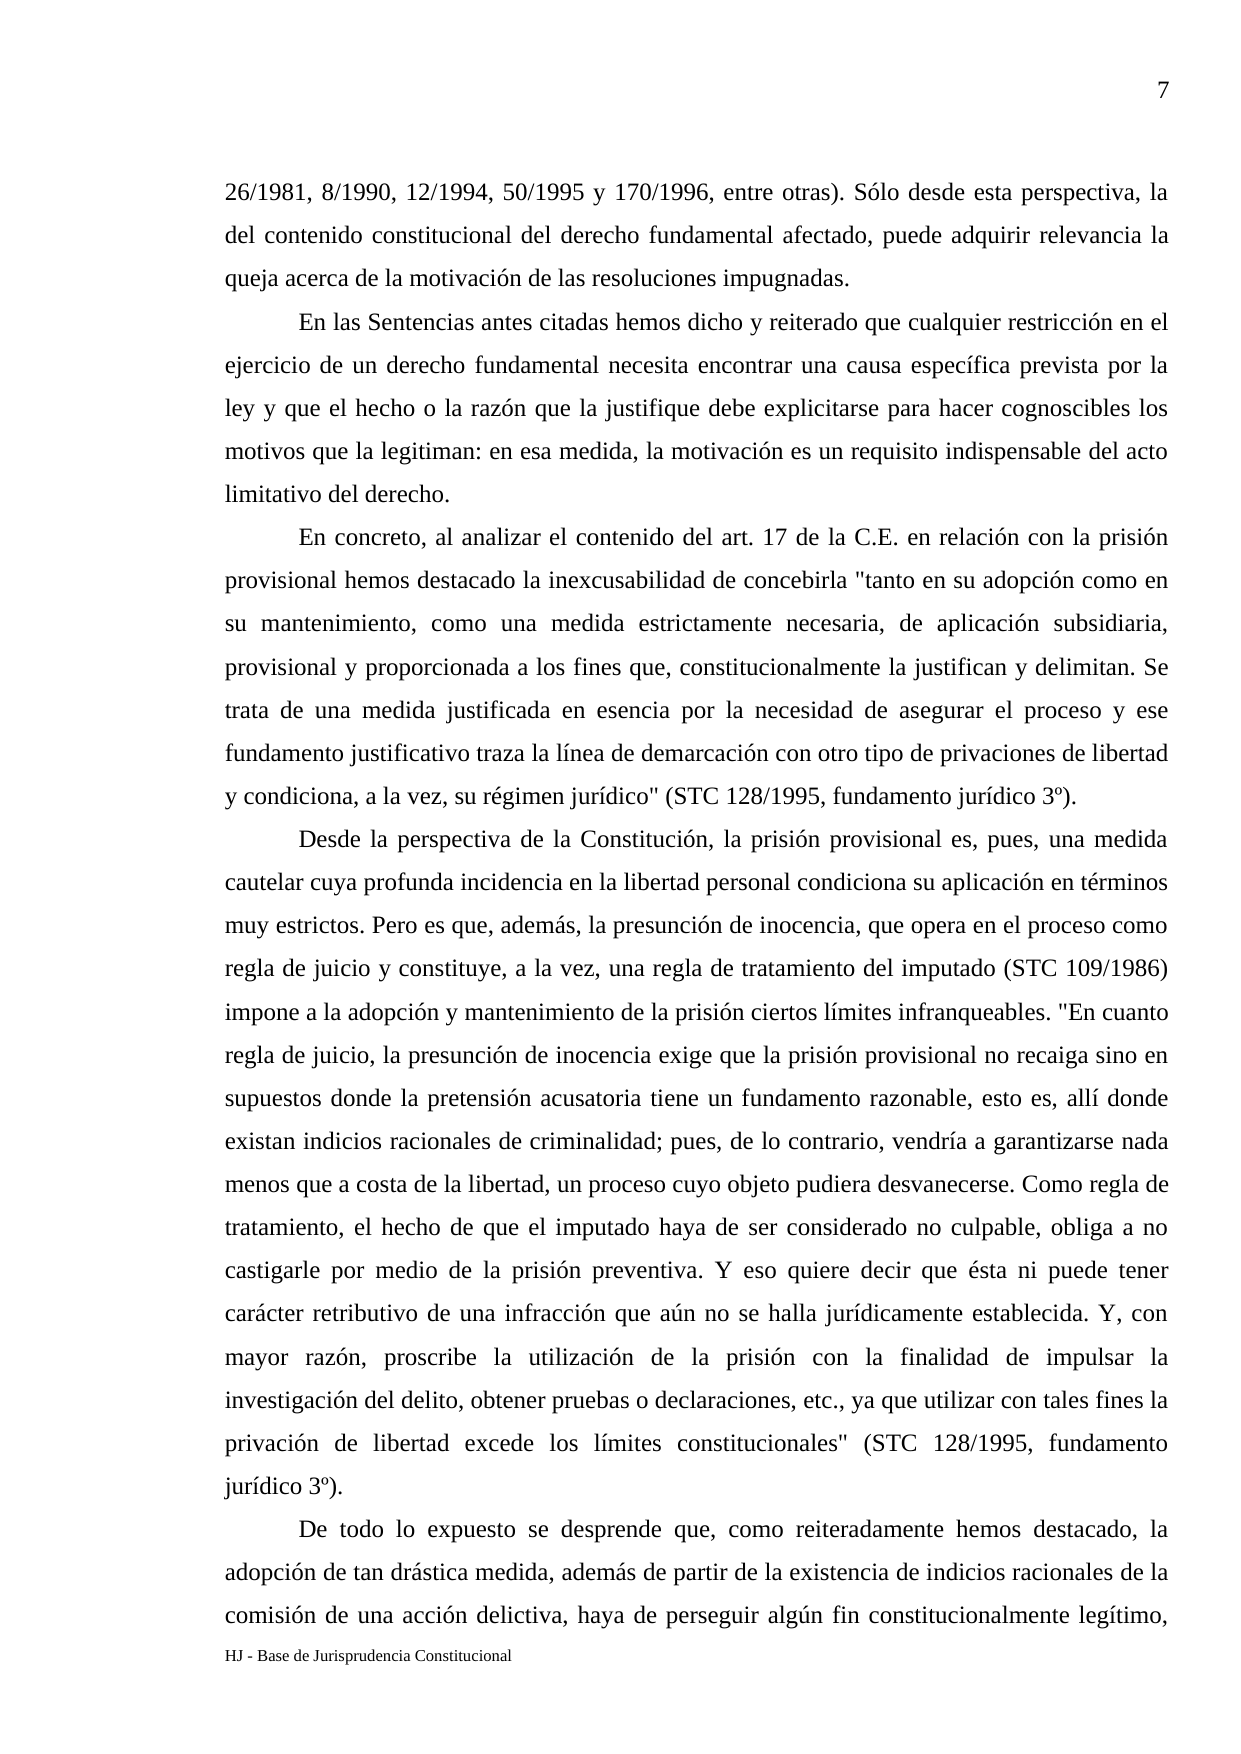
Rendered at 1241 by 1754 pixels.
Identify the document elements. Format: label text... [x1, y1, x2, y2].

text En las Sentencias antes citadas hemos dicho y reiterado que cualquier restricción en el ejercicio de un derecho fundamental necesita encontrar una causa específica prevista por la ley y que el hecho o la razón que la justifique debe explicitarse para hacer cognoscibles los motivos que la legitiman: en esa medida, la motivación es un requisito indispensable del acto limitativo del derecho. [224, 307, 1169, 508]
text Desde la perspectiva de la Constitución, la prisión provisional es, pues, una medida cautelar cuya profunda incidencia en la libertad personal condiciona su aplicación en términos muy estrictos. Pero es que, además, la presunción de inocencia, que opera en el proceso como regla de juicio y constituye, a la vez, una regla de tratamiento del imputado (STC 109/1986) impone a la adopción y mantenimiento de la prisión ciertos límites infranqueables. "En cuanto regla de juicio, la presunción de inocencia exige que la prisión provisional no recaiga sino en supuestos donde la pretensión acusatoria tiene un fundamento razonable, esto es, allí donde existan indicios racionales de criminalidad; pues, de lo contrario, vendría a garantizarse nada menos que a costa de la libertad, un proceso cuyo objeto pudiera desvanecerse. Como regla de tratamiento, el hecho de que el imputado haya de ser considerado no culpable, obliga a no castigarle por medio de la prisión preventiva. Y eso quiere decir que ésta ni puede tener carácter retributivo de una infracción que aún no se halla jurídicamente establecida. Y, con mayor razón, proscribe la utilización de la prisión con la finalidad de impulsar la investigación del delito, obtener pruebas o declaraciones, etc., ya que utilizar con tales fines la privación de libertad excede los límites constitucionales" (STC 128/1995, fundamento jurídico 3º). [224, 824, 1169, 1500]
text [224, 1514, 1169, 1629]
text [224, 177, 1169, 292]
text En concreto, al analizar el contenido del art. 17 de la C.E. en relación con la prisión provisional hemos destacado la inexcusabilidad de concebirla "tanto en su adopción como en su mantenimiento, como una medida estrictamente necesaria, de aplicación subsidiaria, provisional y proporcionada a los fines que, constitucionalmente la justifican y delimitan. Se trata de una medida justificada en esencia por la necesidad de asegurar el proceso y ese fundamento justificativo traza la línea de demarcación con otro tipo de privaciones de libertad y condiciona, a la vez, su régimen jurídico" (STC 128/1995, fundamento jurídico 3º). [224, 522, 1169, 810]
